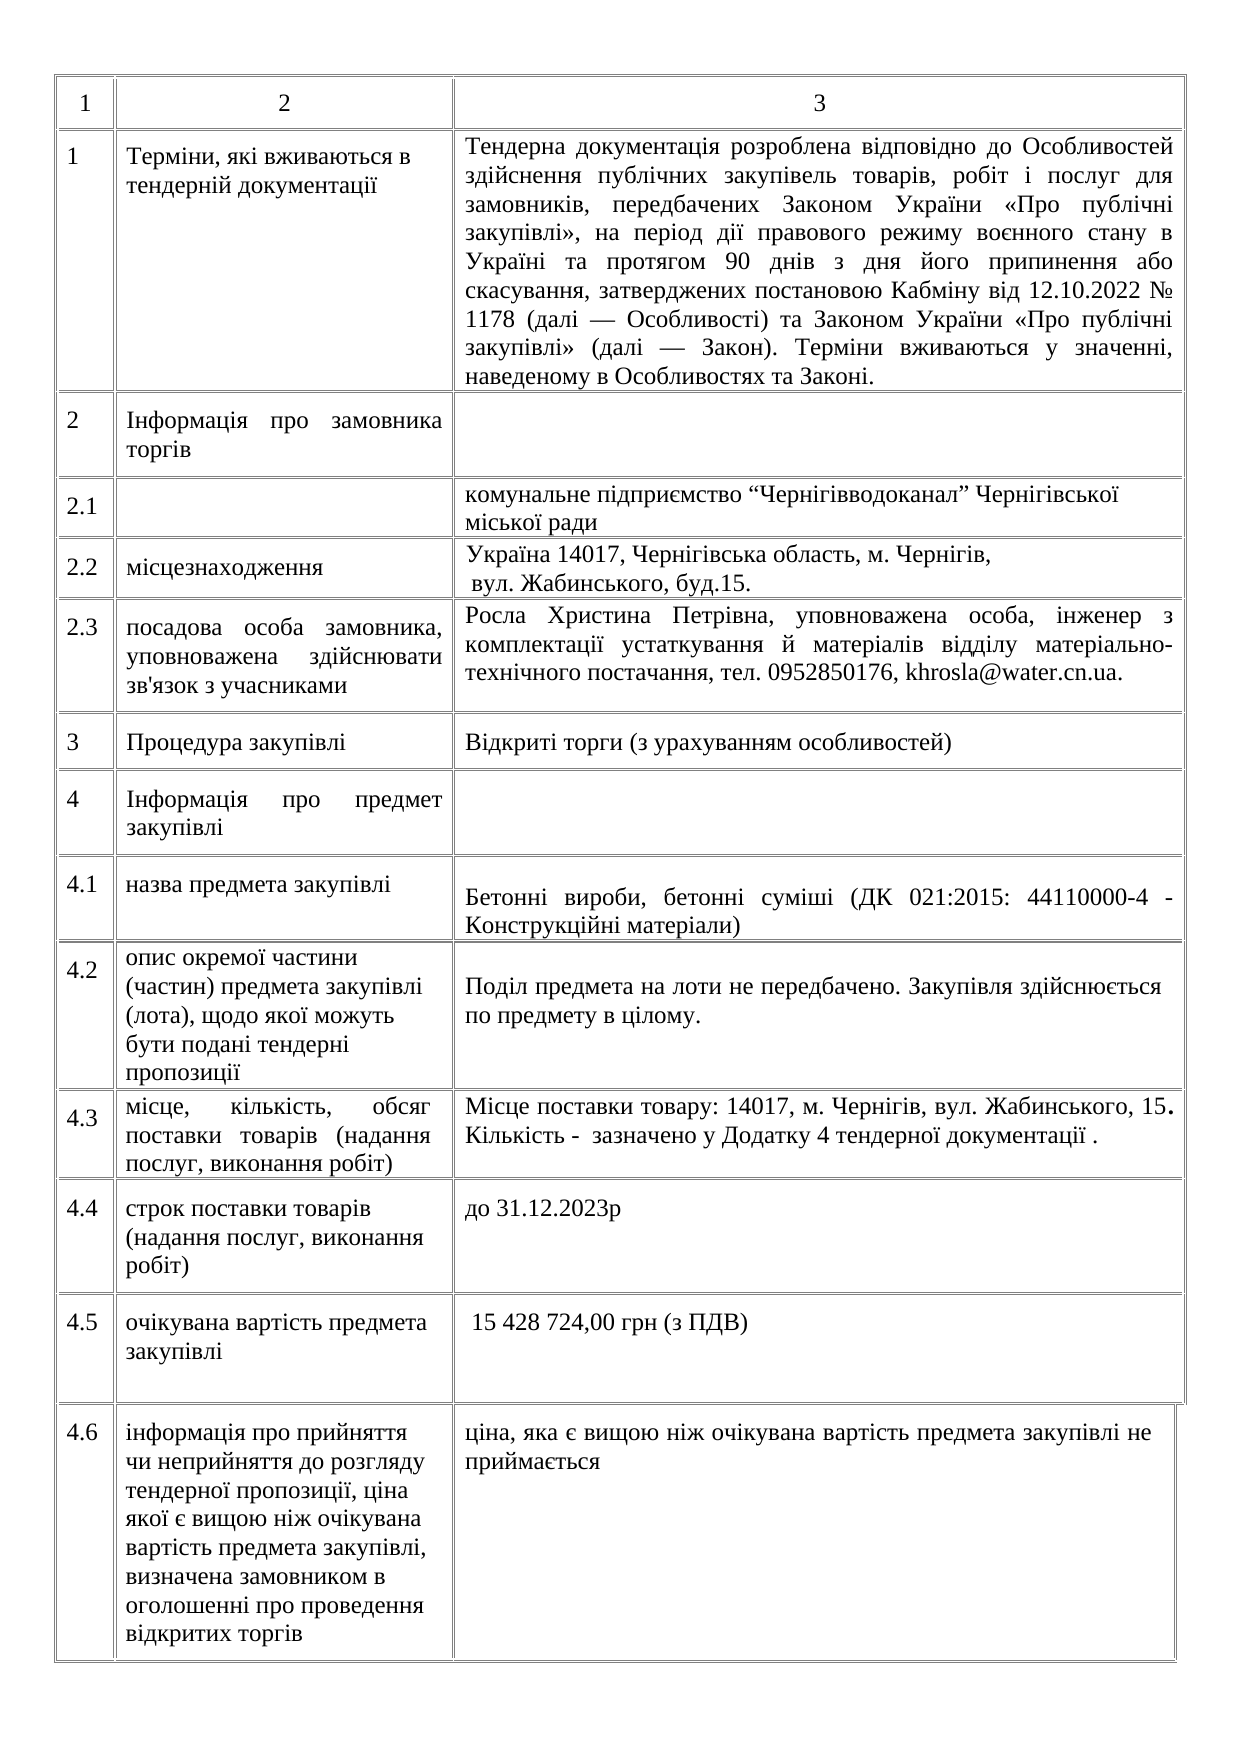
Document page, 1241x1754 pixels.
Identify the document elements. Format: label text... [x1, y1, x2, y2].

table_cell [454, 390, 1185, 476]
table_cell Терміни, які вживаються в тендерній документації [117, 131, 452, 390]
table_cell 3 [55, 711, 115, 768]
table_cell посадова особа замовника, уповноважена здійснювати зв'язок з учасниками [117, 600, 452, 711]
table_cell 2.2 [55, 536, 115, 597]
table_cell 4.5 [57, 1292, 113, 1402]
table_cell Тендерна документація розроблена відповідно до Особливостей здійснення публічних закупівель товарів, робіт і послуг для замовників, передбачених Законом України «Про публічні закупівлі», на період дії правового режиму воєнного стану в Україні та протягом 90 днів з дня його припинення або скасування, затверджених постановою Кабміну від 12.10.2022 № 1178 (далі — Особливості) та Законом України «Про публічні закупівлі» (далі — Закон). Терміни вживаються у значенні, наведеному в Особливостях та Законі. [454, 128, 1185, 390]
table_cell ціна, яка є вищою ніж очікувана вартість предмета закупівлі не приймається [454, 1403, 1176, 1660]
table_cell 15 428 724,00 грн (з ПДВ) [455, 1292, 1184, 1402]
table_cell місце, кількість, обсяг поставки товарів (надання послуг, виконання робіт) [117, 1091, 452, 1177]
table_cell 2 [55, 390, 115, 476]
table_cell 2.3 [57, 597, 113, 711]
table_cell [117, 479, 452, 536]
table_cell 2 [115, 75, 454, 128]
table_cell інформація про прийняття чи неприйняття до розгляду тендерної пропозиції, ціна якої є вищою ніж очікувана вартість предмета закупівлі, визначена замовником в оголошенні про проведення відкритих торгів [115, 1402, 454, 1660]
table_cell 3 [454, 77, 1184, 128]
table_cell 4.6 [57, 1402, 115, 1660]
table_cell Поділ предмета на лоти не передбачено. Закупівля здійснюється по предмету в цілому. [454, 939, 1185, 1088]
table_cell 1 [55, 75, 115, 128]
table_cell Інформація про предмет закупівлі [117, 771, 452, 854]
table_cell 4.4 [55, 1177, 115, 1292]
table_cell [454, 768, 1185, 854]
table_cell місцезнаходження [117, 539, 452, 597]
table_cell Росла Христина Петрівна, уповноважена особа, інженер з комплектації устаткування й матеріалів відділу матеріально-технічного постачання, тел. 0952850176, khrosla@water.cn.ua. [455, 597, 1184, 711]
table_cell опис окремої частини (частин) предмета закупівлі (лота), щодо якої можуть бути подані тендерні пропозиції [117, 943, 452, 1088]
table_cell 4 [55, 768, 115, 854]
table_cell назва предмета закупівлі [117, 857, 452, 939]
table_cell Відкриті торги (з урахуванням особливостей) [454, 711, 1185, 768]
table_cell Бетонні вироби, бетонні суміші (ДК 021:2015: 44110000-4 - Конструкційні матеріали) [455, 854, 1184, 939]
table_cell Інформація про замовника торгів [117, 393, 452, 476]
table_cell 4.3 [55, 1088, 115, 1177]
table_cell комунальне підприємство “Чернігівводоканал” Чернігівської міської ради [455, 476, 1184, 536]
table_cell очікувана вартість предмета закупівлі [117, 1295, 452, 1402]
table_cell строк поставки товарів (надання послуг, виконання робіт) [117, 1180, 452, 1292]
table_cell Україна 14017, Чернігівська область, м. Чернігів, вул. Жабинського, буд.15. [454, 536, 1185, 597]
table_cell Місце поставки товару: 14017, м. Чернігів, вул. Жабинського, 15. Кількість - зазначено у Додатку 4 тендерної документації . [454, 1088, 1185, 1177]
table_cell Процедура закупівлі [117, 714, 452, 768]
table_cell 4.2 [55, 939, 115, 1088]
table_cell 1 [55, 128, 115, 390]
table_cell 2.1 [57, 476, 113, 536]
table_cell 4.1 [57, 854, 113, 939]
table_cell до 31.12.2023р [454, 1177, 1185, 1292]
